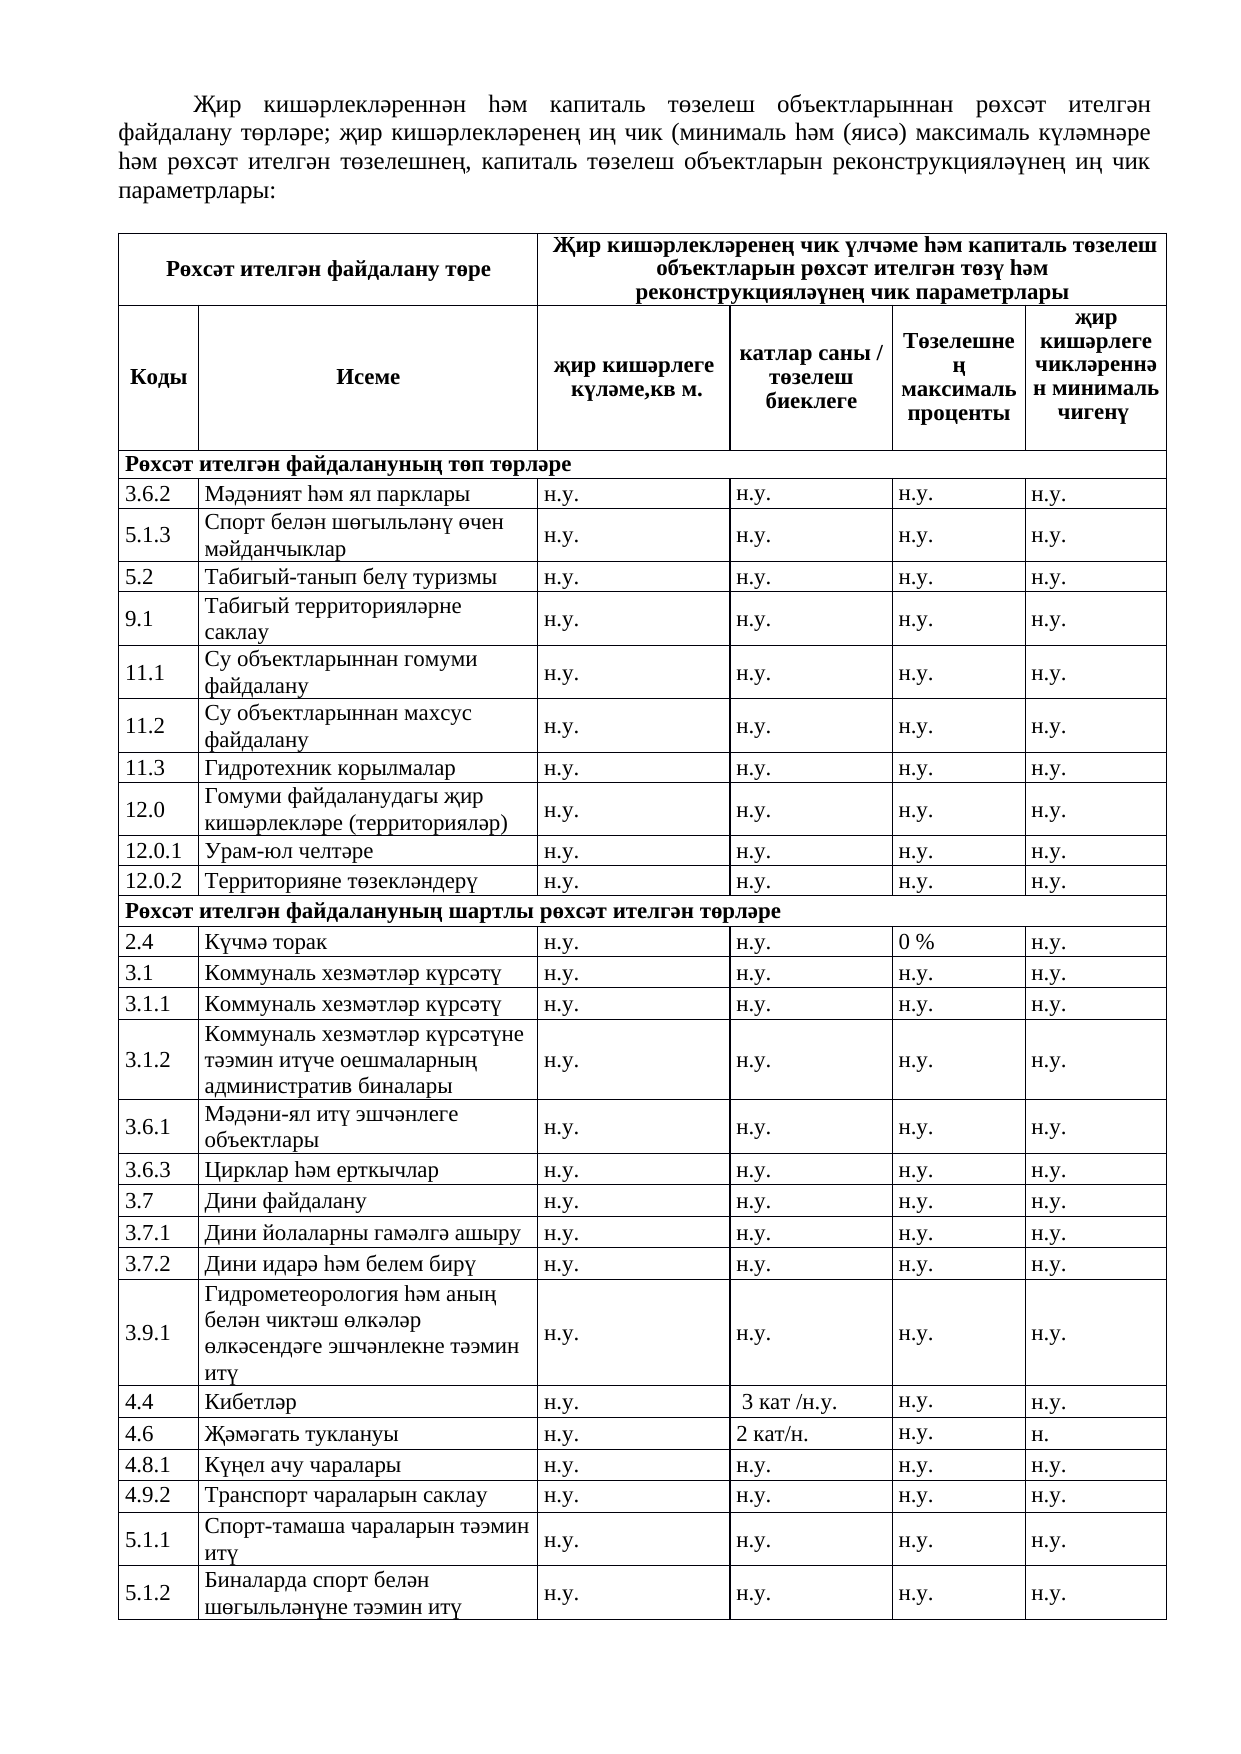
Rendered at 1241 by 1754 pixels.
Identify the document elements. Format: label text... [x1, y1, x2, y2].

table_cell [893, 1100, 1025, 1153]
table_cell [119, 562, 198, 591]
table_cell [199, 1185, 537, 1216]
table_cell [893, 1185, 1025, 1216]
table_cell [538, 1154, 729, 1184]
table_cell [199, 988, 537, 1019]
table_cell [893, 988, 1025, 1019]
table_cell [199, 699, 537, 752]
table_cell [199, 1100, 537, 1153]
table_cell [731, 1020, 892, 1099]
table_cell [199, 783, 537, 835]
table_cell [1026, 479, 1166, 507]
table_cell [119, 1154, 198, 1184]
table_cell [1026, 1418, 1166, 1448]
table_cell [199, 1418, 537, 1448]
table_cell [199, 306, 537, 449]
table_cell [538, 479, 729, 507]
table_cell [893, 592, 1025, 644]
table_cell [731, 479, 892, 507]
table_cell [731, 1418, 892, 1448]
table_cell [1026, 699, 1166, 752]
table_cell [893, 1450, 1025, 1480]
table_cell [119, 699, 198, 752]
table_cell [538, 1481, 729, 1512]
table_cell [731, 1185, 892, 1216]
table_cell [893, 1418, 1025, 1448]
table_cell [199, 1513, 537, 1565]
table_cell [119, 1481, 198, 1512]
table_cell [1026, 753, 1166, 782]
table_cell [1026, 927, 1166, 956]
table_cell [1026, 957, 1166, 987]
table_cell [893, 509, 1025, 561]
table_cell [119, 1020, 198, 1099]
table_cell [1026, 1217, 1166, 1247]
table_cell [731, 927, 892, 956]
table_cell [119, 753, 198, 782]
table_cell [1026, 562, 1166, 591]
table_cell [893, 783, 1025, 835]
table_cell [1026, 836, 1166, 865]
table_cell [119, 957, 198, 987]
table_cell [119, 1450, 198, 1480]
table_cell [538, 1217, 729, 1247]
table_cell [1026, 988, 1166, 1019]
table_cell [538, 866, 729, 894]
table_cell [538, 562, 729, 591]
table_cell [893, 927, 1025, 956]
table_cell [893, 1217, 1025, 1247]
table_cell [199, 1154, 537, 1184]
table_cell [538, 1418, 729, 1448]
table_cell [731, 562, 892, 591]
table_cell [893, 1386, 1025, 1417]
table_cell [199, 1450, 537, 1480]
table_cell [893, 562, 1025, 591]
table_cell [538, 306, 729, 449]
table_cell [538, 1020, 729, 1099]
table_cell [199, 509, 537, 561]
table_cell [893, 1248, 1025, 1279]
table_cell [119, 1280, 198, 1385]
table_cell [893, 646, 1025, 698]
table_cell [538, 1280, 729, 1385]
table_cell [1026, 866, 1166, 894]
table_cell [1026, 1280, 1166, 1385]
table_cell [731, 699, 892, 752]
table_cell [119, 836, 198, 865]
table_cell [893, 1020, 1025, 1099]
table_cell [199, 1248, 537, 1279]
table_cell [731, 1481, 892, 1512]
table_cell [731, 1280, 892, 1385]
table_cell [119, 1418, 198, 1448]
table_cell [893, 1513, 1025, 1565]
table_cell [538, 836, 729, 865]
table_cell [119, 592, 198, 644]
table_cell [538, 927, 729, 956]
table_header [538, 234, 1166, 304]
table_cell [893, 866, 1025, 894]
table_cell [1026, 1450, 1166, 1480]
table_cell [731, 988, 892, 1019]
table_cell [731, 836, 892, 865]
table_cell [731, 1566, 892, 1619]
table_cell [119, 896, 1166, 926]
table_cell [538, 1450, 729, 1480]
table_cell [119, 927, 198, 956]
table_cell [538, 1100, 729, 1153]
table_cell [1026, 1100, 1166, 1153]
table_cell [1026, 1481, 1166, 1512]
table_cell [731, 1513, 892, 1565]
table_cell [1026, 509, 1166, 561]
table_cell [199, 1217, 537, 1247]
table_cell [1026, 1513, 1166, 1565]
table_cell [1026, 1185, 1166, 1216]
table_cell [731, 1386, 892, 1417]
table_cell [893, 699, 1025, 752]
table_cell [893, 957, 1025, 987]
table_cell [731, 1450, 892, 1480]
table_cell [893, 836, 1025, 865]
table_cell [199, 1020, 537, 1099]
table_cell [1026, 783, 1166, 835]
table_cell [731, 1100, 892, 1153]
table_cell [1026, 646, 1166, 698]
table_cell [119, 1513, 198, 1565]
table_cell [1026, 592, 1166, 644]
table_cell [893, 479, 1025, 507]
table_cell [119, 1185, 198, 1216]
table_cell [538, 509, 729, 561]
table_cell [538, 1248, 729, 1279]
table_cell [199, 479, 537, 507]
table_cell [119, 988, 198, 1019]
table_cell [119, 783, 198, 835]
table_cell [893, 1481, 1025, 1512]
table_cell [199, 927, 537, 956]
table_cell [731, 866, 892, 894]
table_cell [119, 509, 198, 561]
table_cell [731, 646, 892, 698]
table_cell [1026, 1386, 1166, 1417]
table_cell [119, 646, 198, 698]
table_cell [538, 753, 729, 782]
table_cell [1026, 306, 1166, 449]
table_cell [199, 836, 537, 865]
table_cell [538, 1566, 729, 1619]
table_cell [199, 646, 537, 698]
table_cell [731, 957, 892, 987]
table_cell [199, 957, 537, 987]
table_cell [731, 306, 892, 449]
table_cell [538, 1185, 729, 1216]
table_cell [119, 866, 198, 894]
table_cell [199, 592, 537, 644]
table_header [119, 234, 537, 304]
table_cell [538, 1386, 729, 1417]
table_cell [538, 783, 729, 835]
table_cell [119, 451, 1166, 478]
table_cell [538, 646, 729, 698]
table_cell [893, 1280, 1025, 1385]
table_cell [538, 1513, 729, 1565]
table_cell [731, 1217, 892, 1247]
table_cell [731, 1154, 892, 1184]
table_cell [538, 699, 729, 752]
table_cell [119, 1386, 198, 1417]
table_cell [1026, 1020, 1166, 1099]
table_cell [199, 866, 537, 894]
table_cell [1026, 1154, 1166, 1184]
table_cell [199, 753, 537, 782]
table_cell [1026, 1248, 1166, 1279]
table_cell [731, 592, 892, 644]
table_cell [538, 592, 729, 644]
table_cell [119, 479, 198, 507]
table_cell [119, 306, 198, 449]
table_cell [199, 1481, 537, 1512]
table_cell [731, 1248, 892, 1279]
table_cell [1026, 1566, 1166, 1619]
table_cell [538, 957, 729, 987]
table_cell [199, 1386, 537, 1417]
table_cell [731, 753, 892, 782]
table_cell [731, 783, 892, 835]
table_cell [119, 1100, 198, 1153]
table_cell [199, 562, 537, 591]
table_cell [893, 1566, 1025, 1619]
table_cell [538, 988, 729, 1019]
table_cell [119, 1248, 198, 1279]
text Җир кишәрлекләреннән һәм капиталь төзелеш объектларыннан рөхсәт ителгән файдалану төрләре; җир кишәрлекләренең иң чик (минималь һәм (яисә) максималь күләмнәре һәм рөхсәт ителгән төзелешнең, капиталь төзелеш объектларын реконструкцияләүнең иң чик параметрлары: [118, 89, 1152, 204]
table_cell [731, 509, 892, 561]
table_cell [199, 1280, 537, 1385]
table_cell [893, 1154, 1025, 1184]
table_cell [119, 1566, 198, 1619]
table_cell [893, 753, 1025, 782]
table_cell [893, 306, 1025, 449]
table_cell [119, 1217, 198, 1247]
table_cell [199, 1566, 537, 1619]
